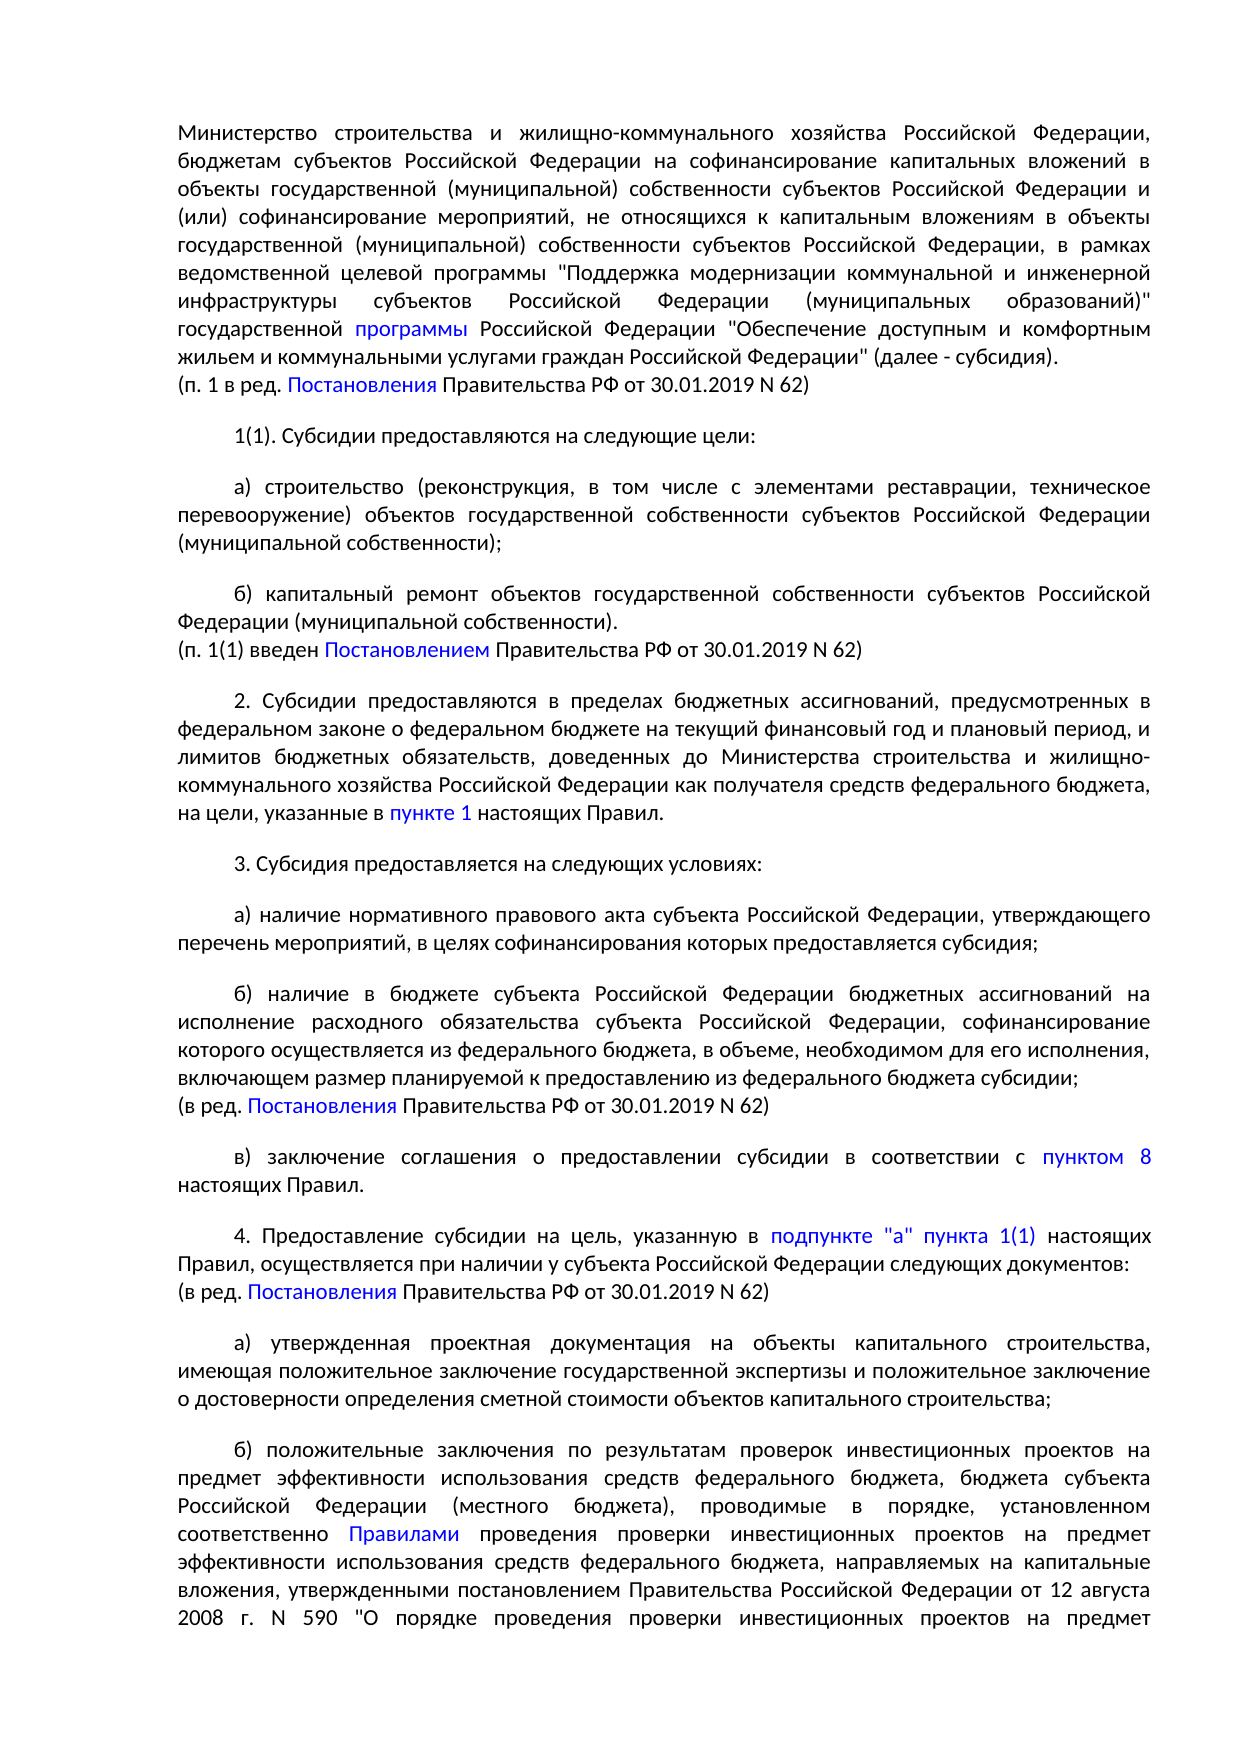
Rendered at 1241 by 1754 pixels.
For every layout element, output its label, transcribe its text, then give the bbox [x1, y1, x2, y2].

text (в ред. Постановления Правительства РФ от 30.01.2019 N 62) [177, 1277, 1152, 1305]
text 3. Субсидия предоставляется на следующих условиях: [177, 849, 1152, 877]
text 1(1). Субсидии предоставляются на следующие цели: [177, 421, 1152, 449]
text б) капитальный ремонт объектов государственной собственности субъектов Российской Федерации (муниципальной собственности). [177, 579, 1152, 635]
text 4. Предоставление субсидии на цель, указанную в подпункте "а" пункта 1(1) настоящих Правил, осуществляется при наличии у субъекта Российской Федерации следующих документов: [177, 1221, 1152, 1277]
text 2. Субсидии предоставляются в пределах бюджетных ассигнований, предусмотренных в федеральном законе о федеральном бюджете на текущий финансовый год и плановый период, и лимитов бюджетных обязательств, доведенных до Министерства строительства и жилищно-коммунального хозяйства Российской Федерации как получателя средств федерального бюджета, на цели, указанные в пункте 1 настоящих Правил. [177, 686, 1152, 826]
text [177, 1435, 1152, 1631]
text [177, 118, 1152, 370]
text а) строительство (реконструкция, в том числе с элементами реставрации, техническое перевооружение) объектов государственной собственности субъектов Российской Федерации (муниципальной собственности); [177, 472, 1152, 556]
text (п. 1 в ред. Постановления Правительства РФ от 30.01.2019 N 62) [177, 370, 1152, 398]
text а) утвержденная проектная документация на объекты капитального строительства, имеющая положительное заключение государственной экспертизы и положительное заключение о достоверности определения сметной стоимости объектов капитального строительства; [177, 1328, 1152, 1412]
text (п. 1(1) введен Постановлением Правительства РФ от 30.01.2019 N 62) [177, 635, 1152, 663]
text а) наличие нормативного правового акта субъекта Российской Федерации, утверждающего перечень мероприятий, в целях софинансирования которых предоставляется субсидия; [177, 900, 1152, 956]
text б) наличие в бюджете субъекта Российской Федерации бюджетных ассигнований на исполнение расходного обязательства субъекта Российской Федерации, софинансирование которого осуществляется из федерального бюджета, в объеме, необходимом для его исполнения, включающем размер планируемой к предоставлению из федерального бюджета субсидии; [177, 979, 1152, 1091]
text (в ред. Постановления Правительства РФ от 30.01.2019 N 62) [177, 1091, 1152, 1119]
text в) заключение соглашения о предоставлении субсидии в соответствии с пунктом 8 настоящих Правил. [177, 1142, 1152, 1198]
